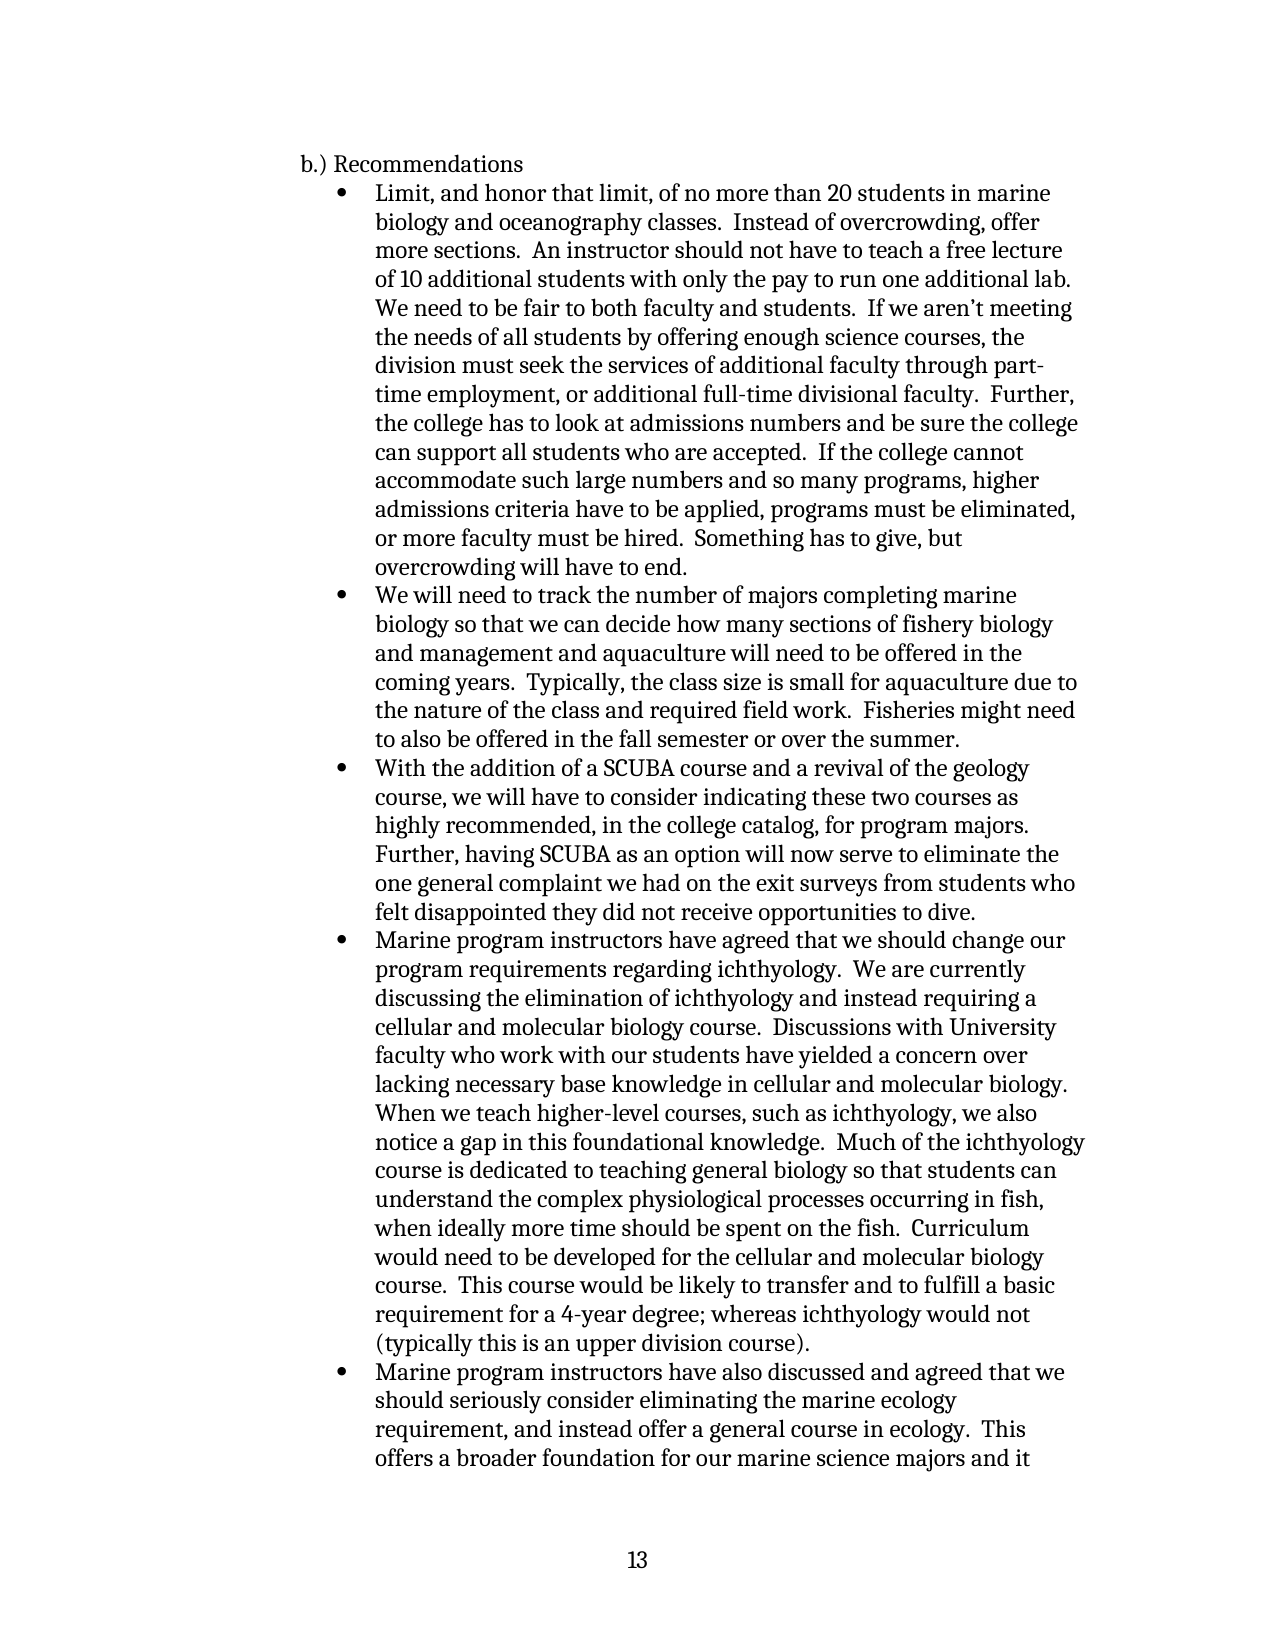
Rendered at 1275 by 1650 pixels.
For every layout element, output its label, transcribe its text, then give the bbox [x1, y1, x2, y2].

text b.) Recommendations [225, 150, 1087, 179]
list Marine program instructors have agreed that we should change our program requirements regarding ichthyology. We are currently discussing the elimination of ichthyology and instead requiring a cellular and molecular biology course. Discussions with University faculty who work with our students have yielded a concern over lacking necessary base knowledge in cellular and molecular biology. When we teach higher-level courses, such as ichthyology, we also notice a gap in this foundational knowledge. Much of the ichthyology course is dedicated to teaching general biology so that students can understand the complex physiological processes occurring in fish, when ideally more time should be spent on the fish. Curriculum would need to be developed for the cellular and molecular biology course. This course would be likely to transfer and to fulfill a basic requirement for a 4-year degree; whereas ichthyology would not (typically this is an upper division course). [337, 926, 1087, 1357]
list With the addition of a SCUBA course and a revival of the geology course, we will have to consider indicating these two courses as highly recommended, in the college catalog, for program majors. Further, having SCUBA as an option will now serve to eliminate the one general complaint we had on the exit surveys from students who felt disappointed they did not receive opportunities to dive. [337, 754, 1087, 926]
list Limit, and honor that limit, of no more than 20 students in marine biology and oceanography classes. Instead of overcrowding, offer more sections. An instructor should not have to teach a free lecture of 10 additional students with only the pay to run one additional lab. We need to be fair to both faculty and students. If we aren’t meeting the needs of all students by offering enough science courses, the division must seek the services of additional faculty through part-time employment, or additional full-time divisional faculty. Further, the college has to look at admissions numbers and be sure the college can support all students who are accepted. If the college cannot accommodate such large numbers and so many programs, higher admissions criteria have to be applied, programs must be eliminated, or more faculty must be hired. Something has to give, but overcrowding will have to end. [337, 179, 1087, 581]
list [337, 1357, 1087, 1472]
list We will need to track the number of majors completing marine biology so that we can decide how many sections of fishery biology and management and aquaculture will need to be offered in the coming years. Typically, the class size is small for aquaculture due to the nature of the class and required field work. Fisheries might need to also be offered in the fall semester or over the summer. [337, 581, 1087, 754]
